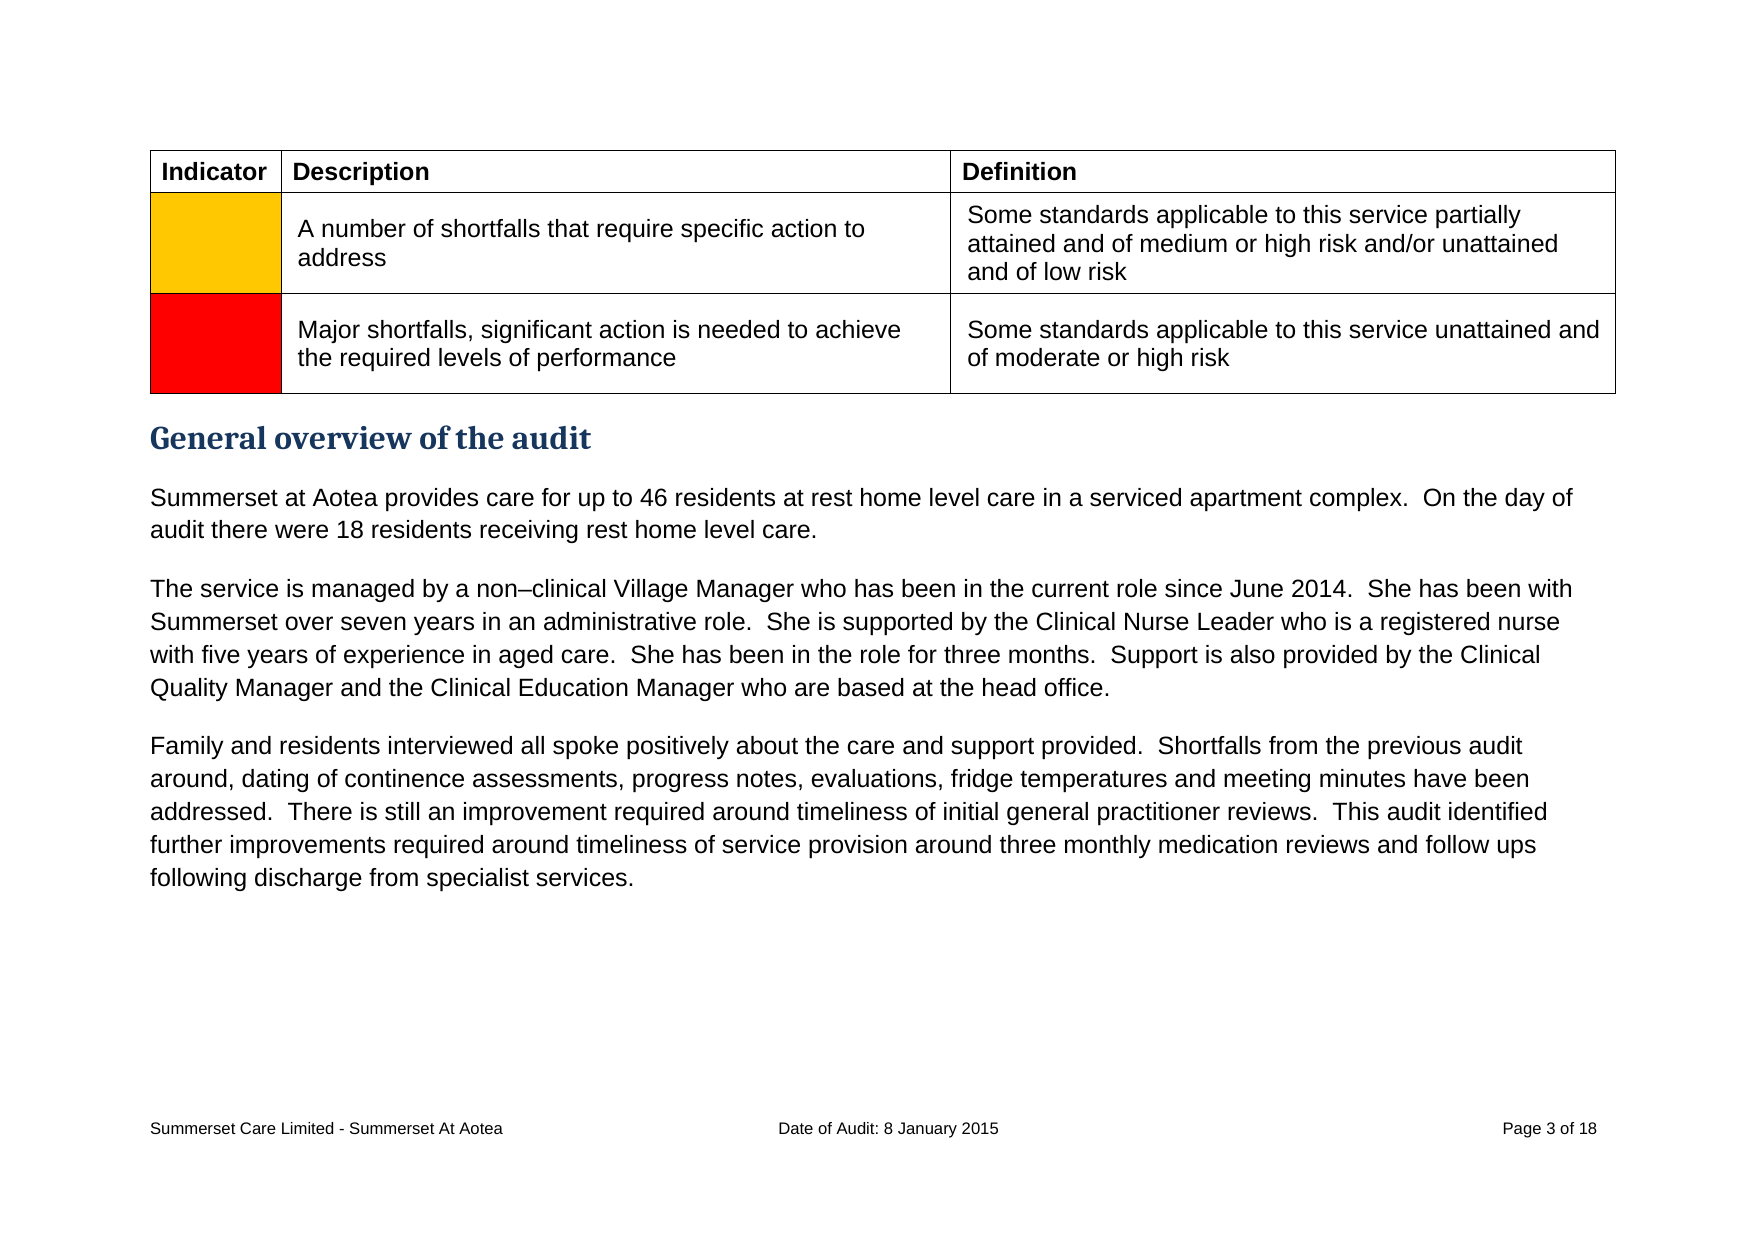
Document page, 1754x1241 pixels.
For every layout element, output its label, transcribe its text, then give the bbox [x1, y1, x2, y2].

table_cell A number of shortfalls that require specific action to address [282, 193, 950, 293]
text Family and residents interviewed all spoke positively about the care and support provided. Shortfalls from the previous audit around, dating of continence assessments, progress notes, evaluations, fridge temperatures and meeting minutes have been addressed. There is still an improvement required around timeliness of initial general practitioner reviews. This audit identified further improvements required around timeliness of service provision around three monthly medication reviews and follow ups following discharge from specialist services. [150, 731, 1604, 891]
table_header Description [282, 151, 950, 192]
subtitle General overview of the audit [150, 419, 1604, 457]
table_header Definition [951, 151, 1615, 192]
table_cell Major shortfalls, significant action is needed to achieve the required levels of performance [282, 294, 950, 393]
table_cell [151, 193, 281, 293]
table_cell Some standards applicable to this service partially attained and of medium or high risk and/or unattained and of low risk [951, 193, 1615, 293]
text The service is managed by a non–clinical Village Manager who has been in the current role since June 2014. She has been with Summerset over seven years in an administrative role. She is supported by the Clinical Nurse Leader who is a registered nurse with five years of experience in aged care. She has been in the role for three months. Support is also provided by the Clinical Quality Manager and the Clinical Education Manager who are based at the head office. [150, 573, 1604, 701]
table_cell [151, 294, 281, 393]
text Summerset at Aotea provides care for up to 46 residents at rest home level care in a serviced apartment complex. On the day of audit there were 18 residents receiving rest home level care. [150, 482, 1604, 544]
table_header Indicator [151, 151, 281, 192]
table_cell Some standards applicable to this service unattained and of moderate or high risk [951, 294, 1615, 393]
